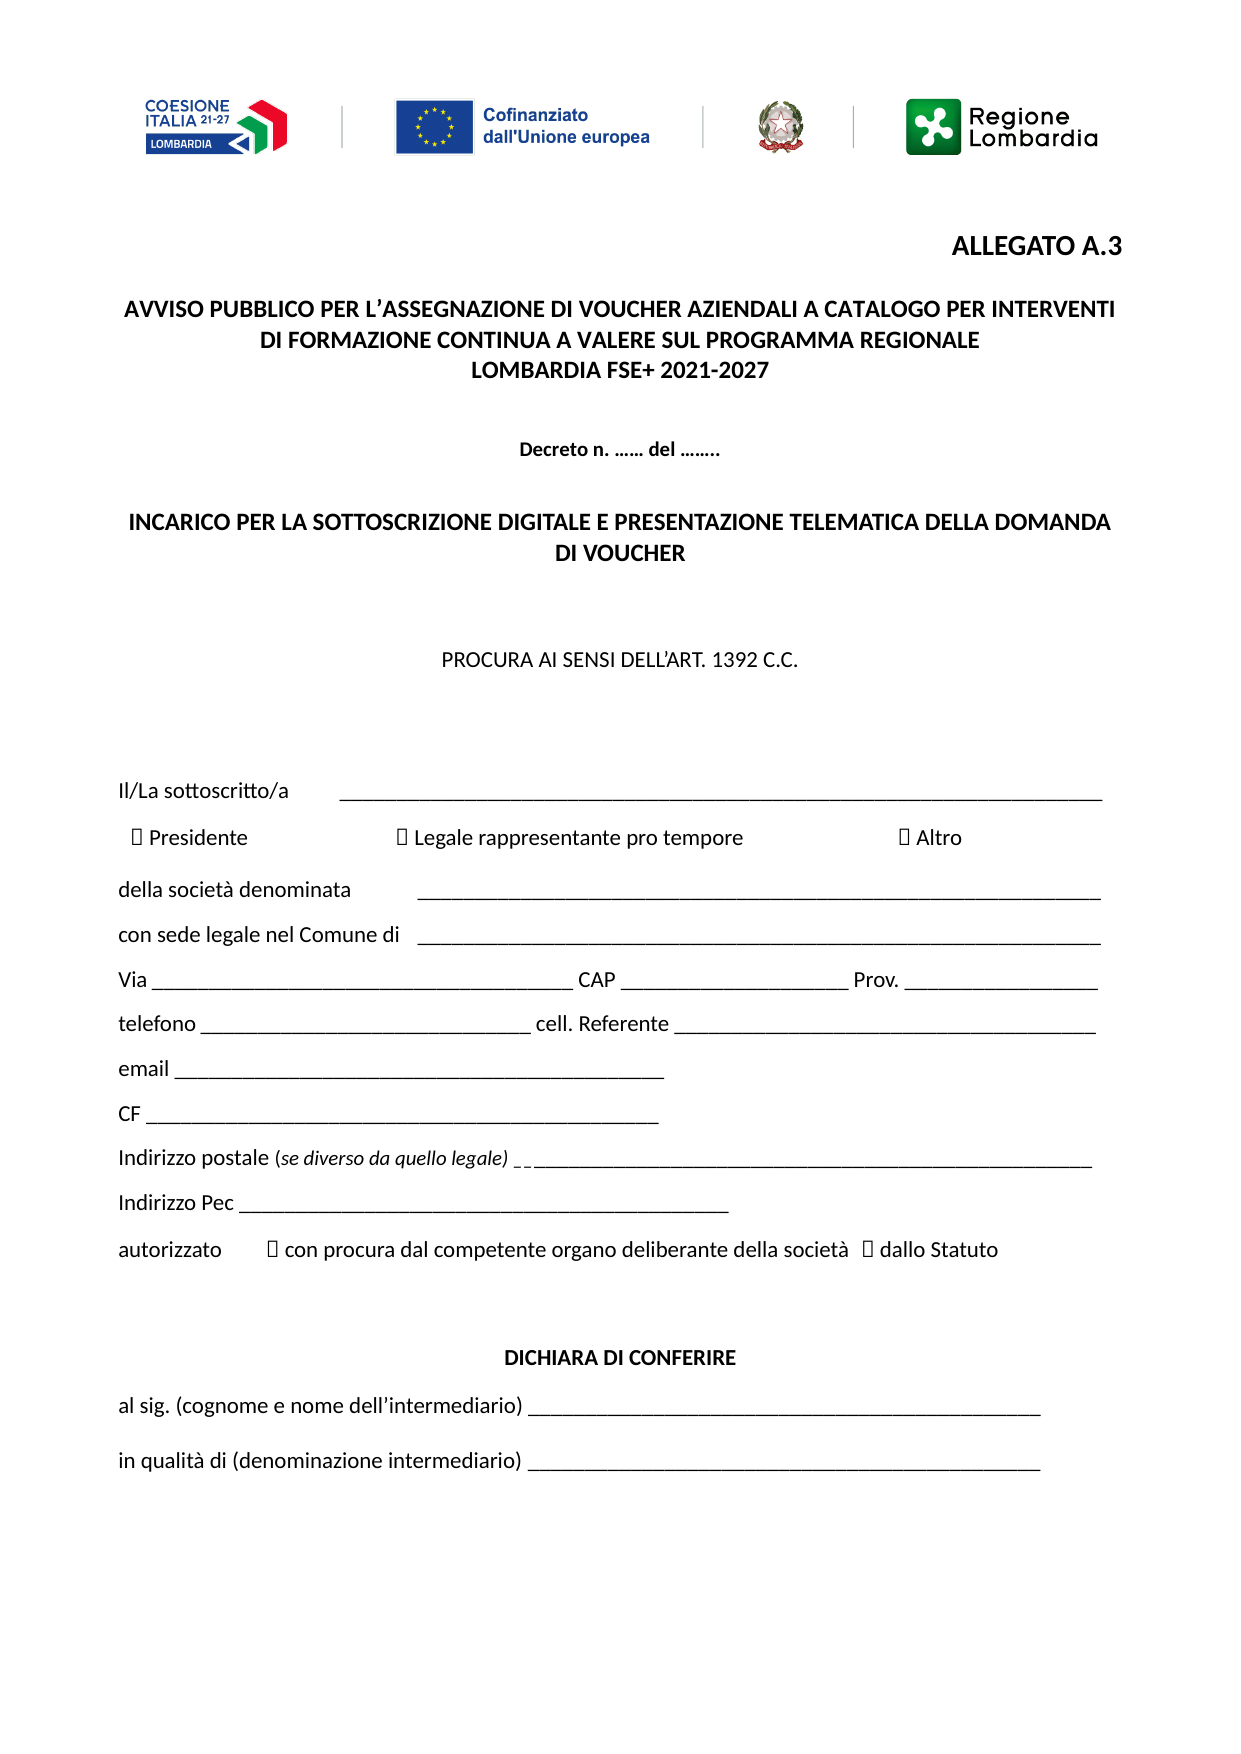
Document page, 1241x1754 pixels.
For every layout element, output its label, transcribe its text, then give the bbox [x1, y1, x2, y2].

picture [118, 73, 1123, 179]
text Decreto n. …… del …….. [118, 436, 1122, 461]
text al sig. (cognome e nome dell’intermediario) _____________________________________________ [118, 1392, 1122, 1419]
text Indirizzo postale (se diverso da quello legale) ___________________________________________________ [118, 1143, 1122, 1172]
text Indirizzo Pec ___________________________________________ [118, 1188, 1122, 1216]
text autorizzato  con procura dal competente organo deliberante della società  dallo Statuto [118, 1233, 1122, 1264]
text email ___________________________________________ [118, 1054, 1122, 1082]
text Il/La sottoscritto/a ___________________________________________________________________ [118, 776, 1122, 804]
text Allegato A.3 [118, 227, 1122, 263]
text della società denominata ____________________________________________________________ [118, 875, 1122, 903]
table_header  Altro [886, 815, 1122, 863]
text Via _____________________________________ CAP ____________________ Prov. _________________ [118, 965, 1122, 993]
text AVVISO PUBBLICO PER L’ASSEGNAZIONE DI VOUCHER AZIENDALI A CATALOGO PER INTERVENTI DI FORMAZIONE CONTINUA A VALERE SUL PROGRAMMA REGIONALE [118, 293, 1122, 354]
text LOMBARDIA FSE+ 2021-2027 [118, 354, 1122, 385]
text telefono _____________________________ cell. Referente _____________________________________ [118, 1009, 1122, 1037]
text DICHIARA DI CONFERIRE [118, 1343, 1122, 1371]
text con sede legale nel Comune di ____________________________________________________________ [118, 920, 1122, 948]
text CF _____________________________________________ [118, 1099, 1122, 1127]
text PROCURA AI SENSI DELL’ART. 1392 C.C. [118, 642, 1122, 674]
table_header  Legale rappresentante pro tempore [384, 815, 886, 863]
text in qualità di (denominazione intermediario) _____________________________________________ [118, 1446, 1122, 1474]
table_header  Presidente [119, 815, 384, 863]
text INCARICO PER LA SOTTOSCRIZIONE DIGITALE E PRESENTAZIONE TELEMATICA DELLA DOMANDA DI VOUCHER [118, 505, 1122, 567]
